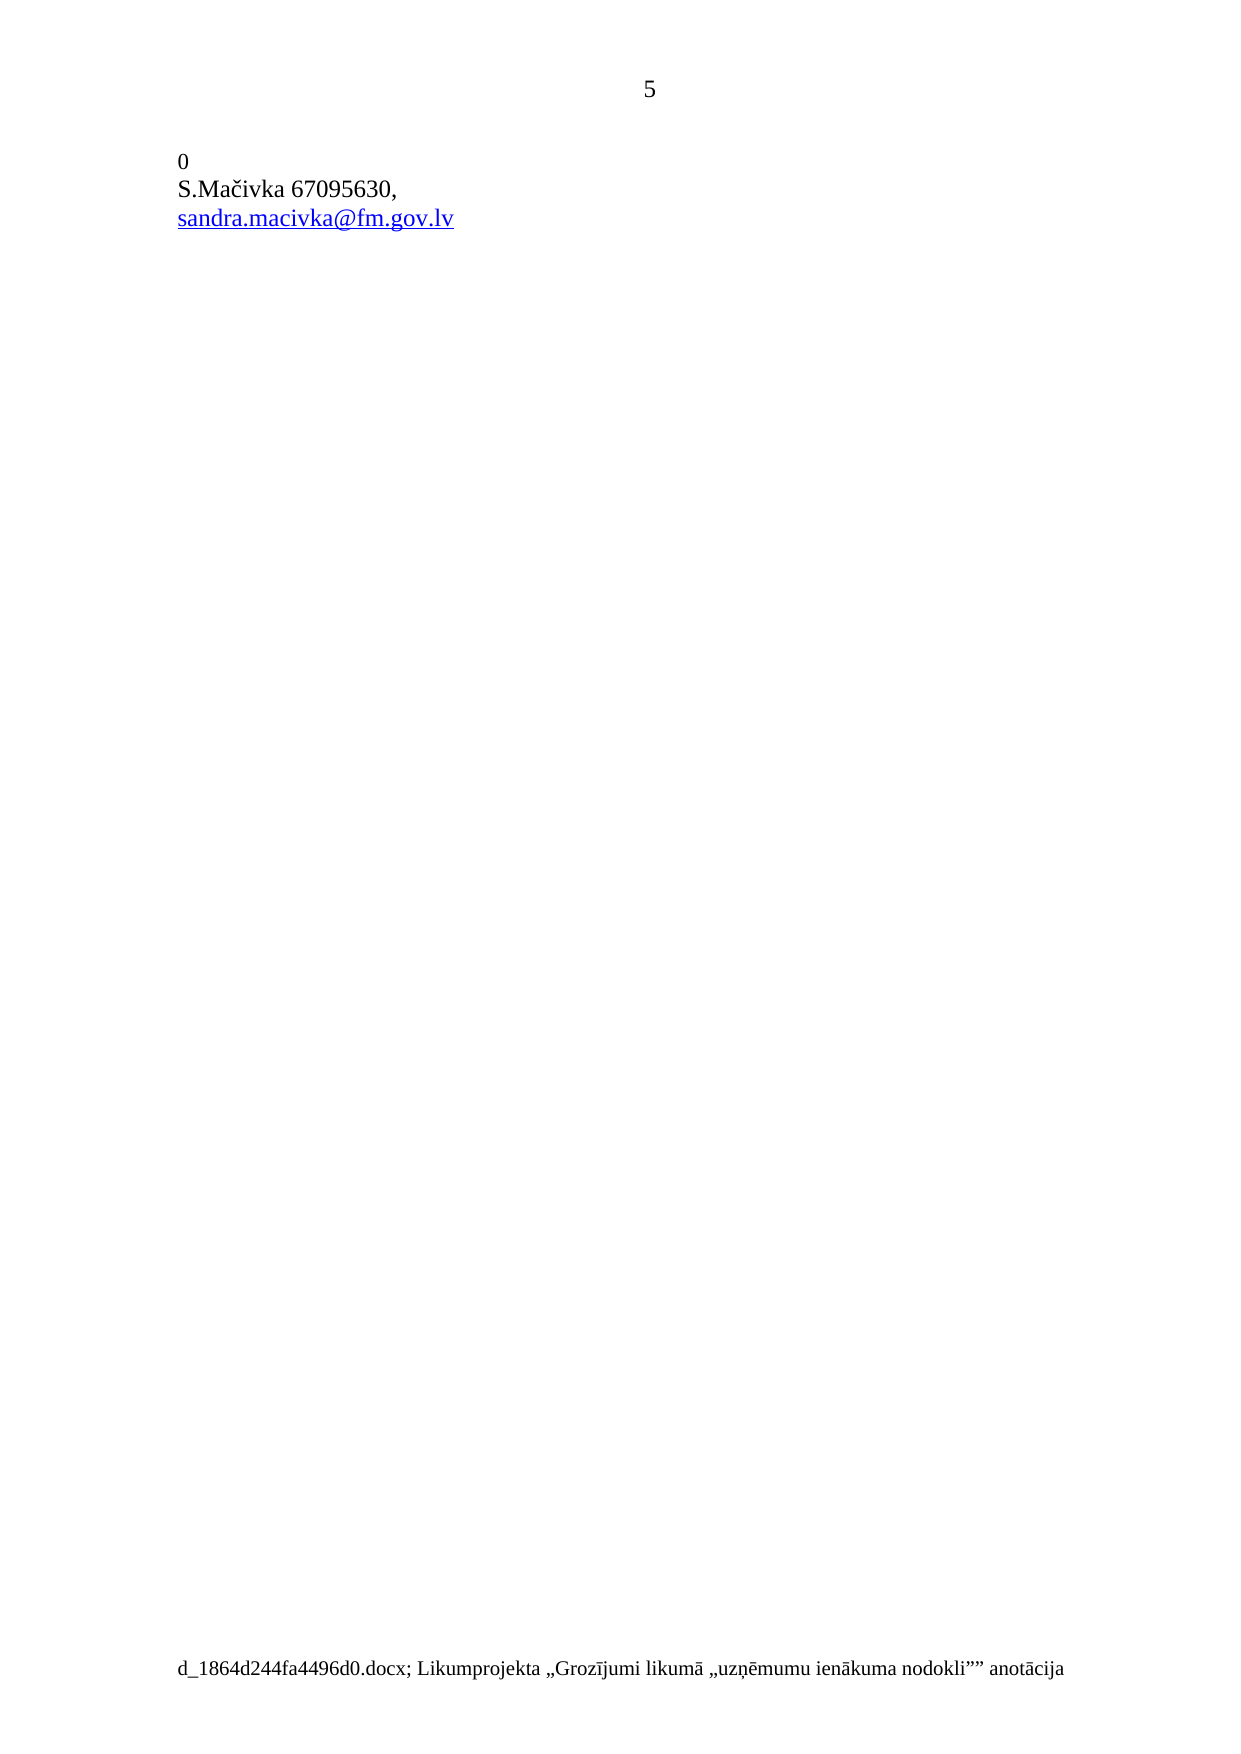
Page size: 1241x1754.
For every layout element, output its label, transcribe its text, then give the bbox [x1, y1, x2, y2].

text 986 [177, 148, 1122, 174]
text S.Mačivka 67095630, [177, 174, 1122, 203]
text sandra.macivka@fm.gov.lv [177, 203, 1122, 232]
